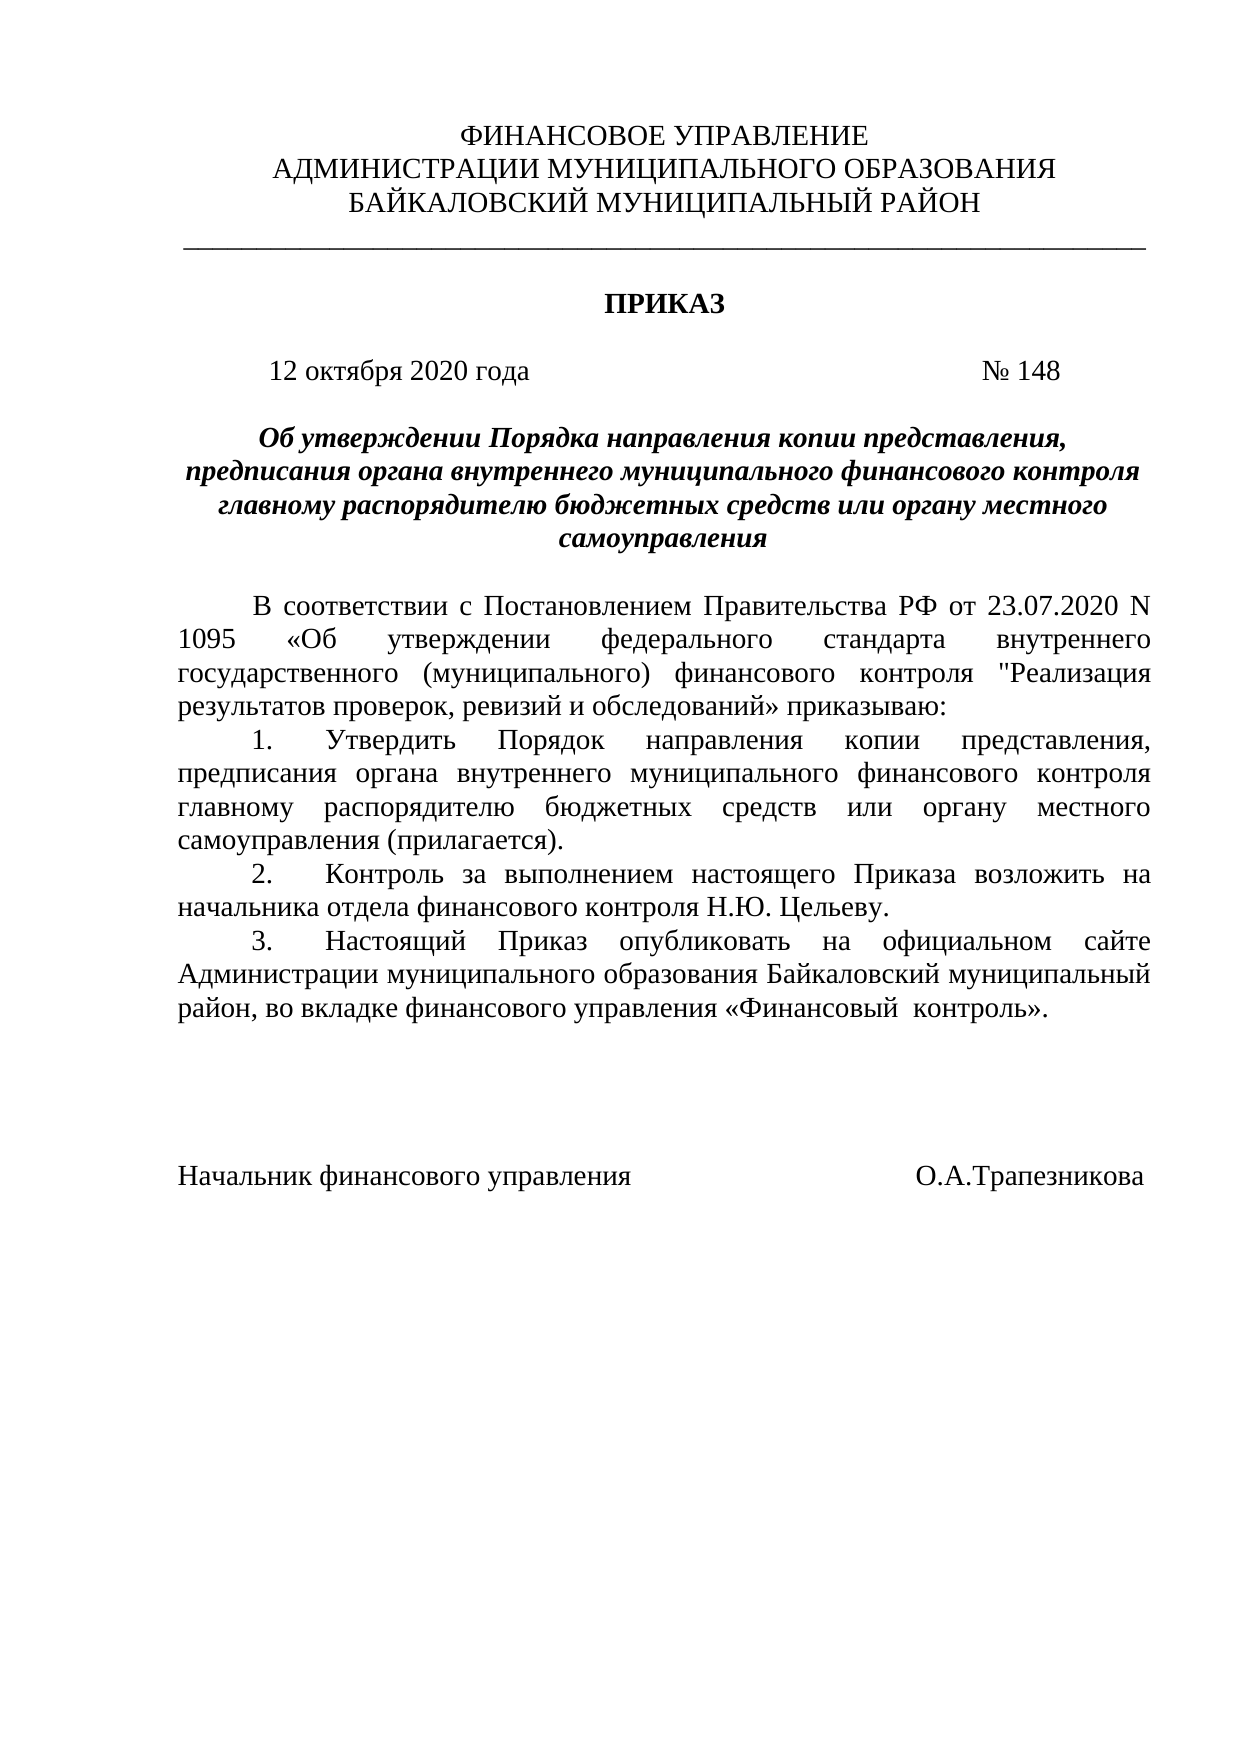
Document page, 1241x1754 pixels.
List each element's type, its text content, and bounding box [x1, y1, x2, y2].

text ФИНАНСОВОЕ УПРАВЛЕНИЕ [177, 118, 1152, 152]
list Контроль за выполнением настоящего Приказа возложить на начальника отдела финансового контроля Н.Ю. Цельеву. [177, 856, 1152, 923]
list Утвердить Порядок направления копии представления, предписания органа внутреннего муниципального финансового контроля главному распорядителю бюджетных средств или органу местного самоуправления (прилагается). [177, 722, 1152, 856]
text __________________________________________________________________ [177, 219, 1152, 252]
text 12 октября 2020 года № 148 [177, 353, 1152, 386]
text Начальник финансового управления О.А.Трапезникова [177, 1158, 1152, 1191]
text АДМИНИСТРАЦИИ МУНИЦИПАЛЬНОГО ОБРАЗОВАНИЯ БАЙКАЛОВСКИЙ МУНИЦИПАЛЬНЫЙ РАЙОН [177, 152, 1152, 219]
text В соответствии с Постановлением Правительства РФ от 23.07.2020 N 1095 «Об утверждении федерального стандарта внутреннего государственного (муниципального) финансового контроля "Реализация результатов проверок, ревизий и обследований» приказываю: [177, 588, 1152, 722]
list Настоящий Приказ опубликовать на официальном сайте Администрации муниципального образования Байкаловский муниципальный район, во вкладке финансового управления «Финансовый контроль». [177, 923, 1152, 1024]
text Об утверждении Порядка направления копии представления, предписания органа внутреннего муниципального финансового контроля главному распорядителю бюджетных средств или органу местного самоуправления [177, 420, 1152, 554]
text ПРИКАЗ [177, 286, 1152, 319]
